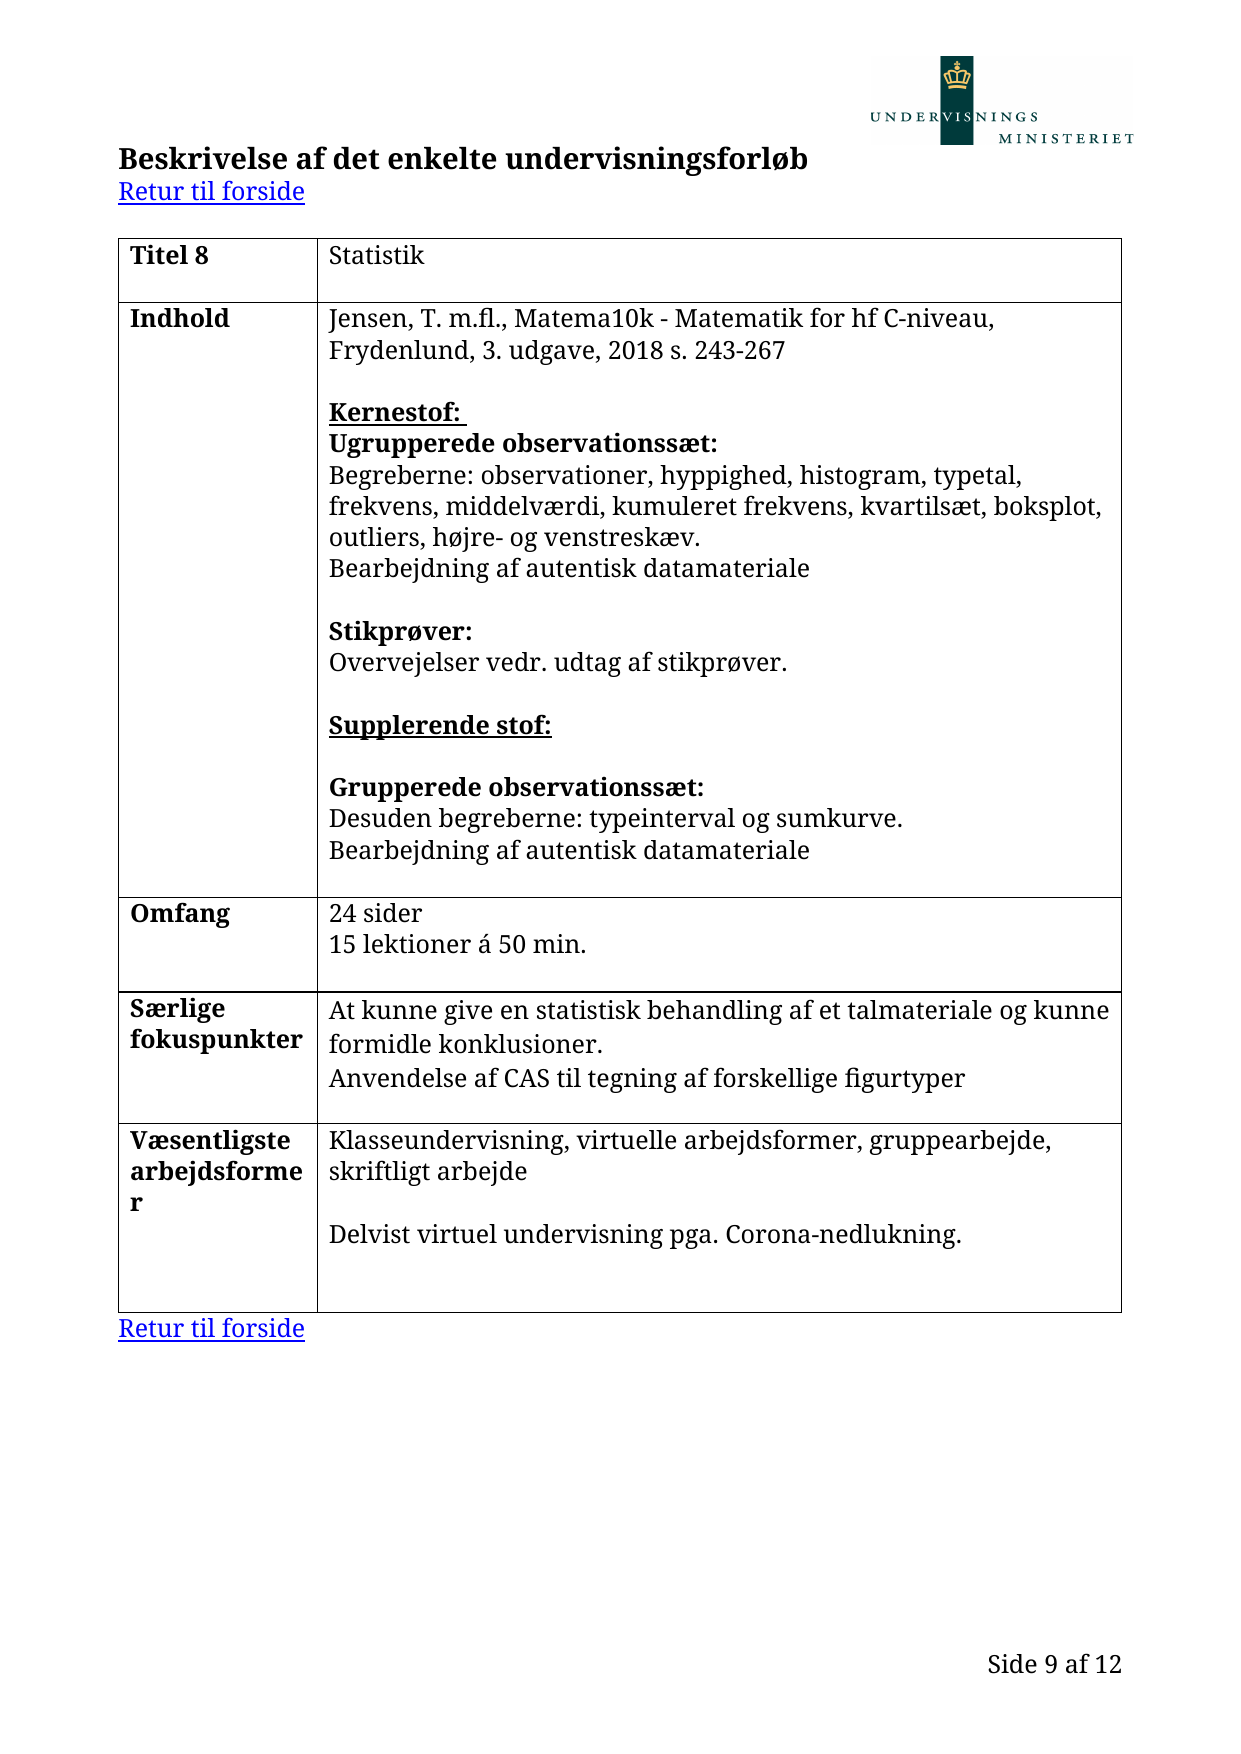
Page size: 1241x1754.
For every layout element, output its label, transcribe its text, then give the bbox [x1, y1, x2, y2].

table_cell Indhold [119, 303, 317, 897]
text Retur til forside [118, 1313, 1122, 1344]
table_cell 24 sider 15 lektioner á 50 min. [318, 898, 1121, 991]
table_cell Jensen, T. m.fl., Matema10k - Matematik for hf C-niveau, Frydenlund, 3. udgave, 2018 s. 243-267 Kernestof: Ugrupperede observationssæt: Begreberne: observationer, hyppighed, histogram, typetal, frekvens, middelværdi, kumuleret frekvens, kvartilsæt, boksplot, outliers, højre- og venstreskæv. Bearbejdning af autentisk datamateriale Stikprøver: Overvejelser vedr. udtag af stikprøver. Supplerende stof: Grupperede observationssæt: Desuden begreberne: typeinterval og sumkurve. Bearbejdning af autentisk datamateriale [318, 303, 1121, 897]
table_cell Omfang [119, 898, 317, 991]
table_cell Særlige fokuspunkter [119, 993, 317, 1123]
table_cell Væsentligste arbejdsformer [119, 1124, 317, 1312]
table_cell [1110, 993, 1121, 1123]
picture [871, 56, 1134, 145]
text Retur til forside [118, 176, 1122, 207]
table_cell Klasseundervisning, virtuelle arbejdsformer, gruppearbejde, skriftligt arbejde Delvist virtuel undervisning pga. Corona-nedlukning. [318, 1124, 1121, 1312]
table_header Titel 8 [119, 239, 317, 302]
table_header Statistik [318, 239, 1121, 302]
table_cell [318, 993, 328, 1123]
text Beskrivelse af det enkelte undervisningsforløb [118, 131, 1122, 176]
